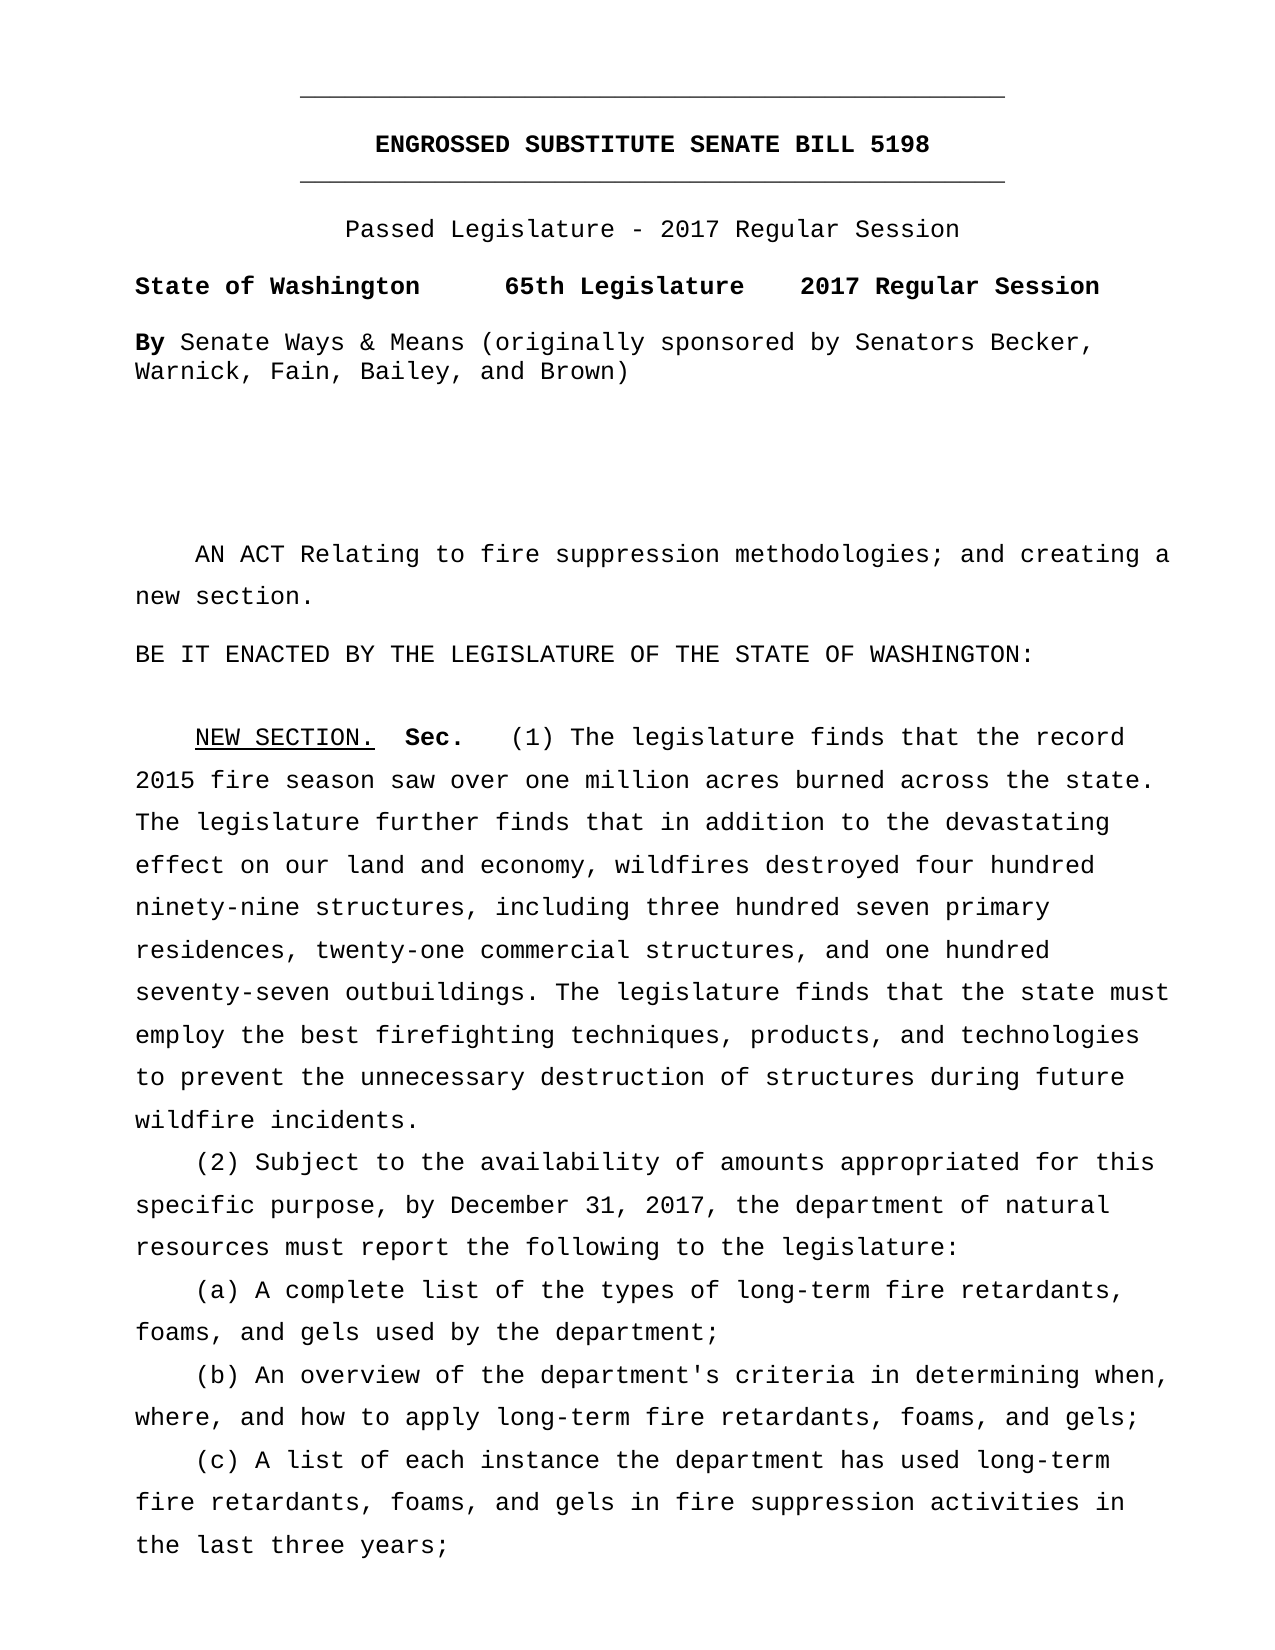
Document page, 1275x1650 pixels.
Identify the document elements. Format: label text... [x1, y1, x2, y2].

text AN ACT Relating to fire suppression methodologies; and creating a new section. [135, 528, 1170, 613]
text (b) An overview of the department's criteria in determining when, where, and how to apply long-term fire retardants, foams, and gels; [135, 1349, 1170, 1434]
text (2) Subject to the availability of amounts appropriated for this specific purpose, by December 31, 2017, the department of natural resources must report the following to the legislature: [135, 1137, 1170, 1264]
text ENGROSSED SUBSTITUTE SENATE BILL 5198 [135, 132, 1170, 160]
text (a) A complete list of the types of long-term fire retardants, foams, and gels used by the department; [135, 1264, 1170, 1349]
text _______________________________________________ [135, 75, 1170, 103]
text _______________________________________________ [135, 160, 1170, 188]
text BE IT ENACTED BY THE LEGISLATURE OF THE STATE OF WASHINGTON: [135, 642, 1170, 670]
text By Senate Ways & Means (originally sponsored by Senators Becker, Warnick, Fain, Bailey, and Brown) [135, 330, 1170, 387]
text NEW SECTION. Sec. (1) The legislature finds that the record 2015 fire season saw over one million acres burned across the state. The legislature further finds that in addition to the devastating effect on our land and economy, wildfires destroyed four hundred ninety-nine structures, including three hundred seven primary residences, twenty-one commercial structures, and one hundred seventy-seven outbuildings. The legislature finds that the state must employ the best firefighting techniques, products, and technologies to prevent the unnecessary destruction of structures during future wildfire incidents. [135, 712, 1170, 1137]
text (c) A list of each instance the department has used long-term fire retardants, foams, and gels in fire suppression activities in the last three years; [135, 1434, 1170, 1562]
text Passed Legislature - 2017 Regular Session [135, 217, 1170, 245]
text State of Washington 65th Legislature 2017 Regular Session [135, 273, 1170, 302]
